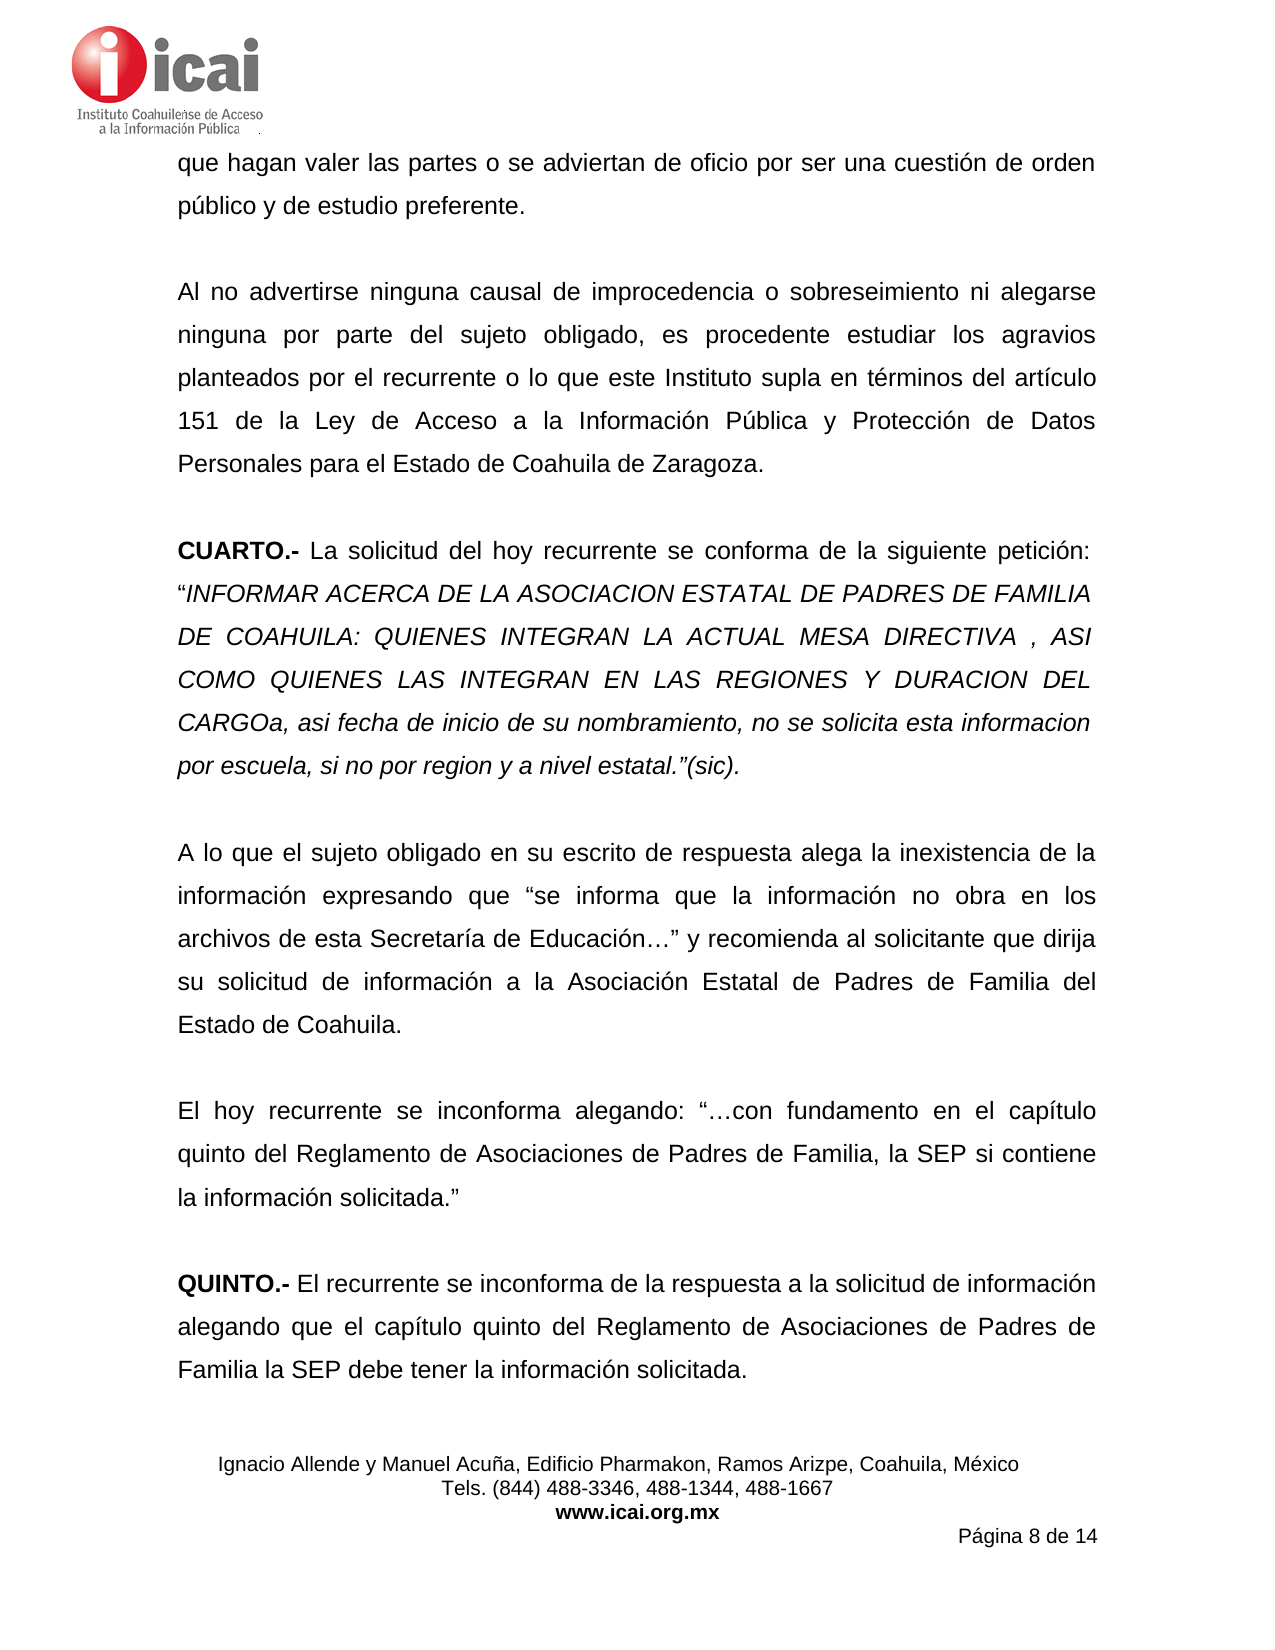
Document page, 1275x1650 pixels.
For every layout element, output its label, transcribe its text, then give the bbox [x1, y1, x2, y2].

text El hoy recurrente se inconforma alegando: “…con fundamento en el capítulo quinto del Reglamento de Asociaciones de Padres de Familia, la SEP si contiene la información solicitada.” [177, 1096, 1098, 1211]
text A lo que el sujeto obligado en su escrito de respuesta alega la inexistencia de la información expresando que “se informa que la información no obra en los archivos de esta Secretaría de Educación…” y recomienda al solicitante que dirija su solicitud de información a la Asociación Estatal de Padres de Familia del Estado de Coahuila. [177, 838, 1098, 1039]
text QUINTO.- El recurrente se inconforma de la respuesta a la solicitud de información alegando que el capítulo quinto del Reglamento de Asociaciones de Padres de Familia la SEP debe tener la información solicitada. [177, 1269, 1098, 1384]
picture [71, 26, 266, 143]
text CUARTO.- La solicitud del hoy recurrente se conforma de la siguiente petición: “INFORMAR ACERCA DE LA ASOCIACION ESTATAL DE PADRES DE FAMILIA DE COAHUILA: QUIENES INTEGRAN LA ACTUAL MESA DIRECTIVA , ASI COMO QUIENES LAS INTEGRAN EN LAS REGIONES Y DURACION DEL CARGOa, asi fecha de inicio de su nombramiento, no se solicita esta informacion por escuela, si no por region y a nivel estatal.”(sic). [177, 536, 1093, 780]
text Al no advertirse ninguna causal de improcedencia o sobreseimiento ni alegarse ninguna por parte del sujeto obligado, es procedente estudiar los agravios planteados por el recurrente o lo que este Instituto supla en términos del artículo 151 de la Ley de Acceso a la Información Pública y Protección de Datos Personales para el Estado de Coahuila de Zaragoza. [177, 277, 1098, 478]
